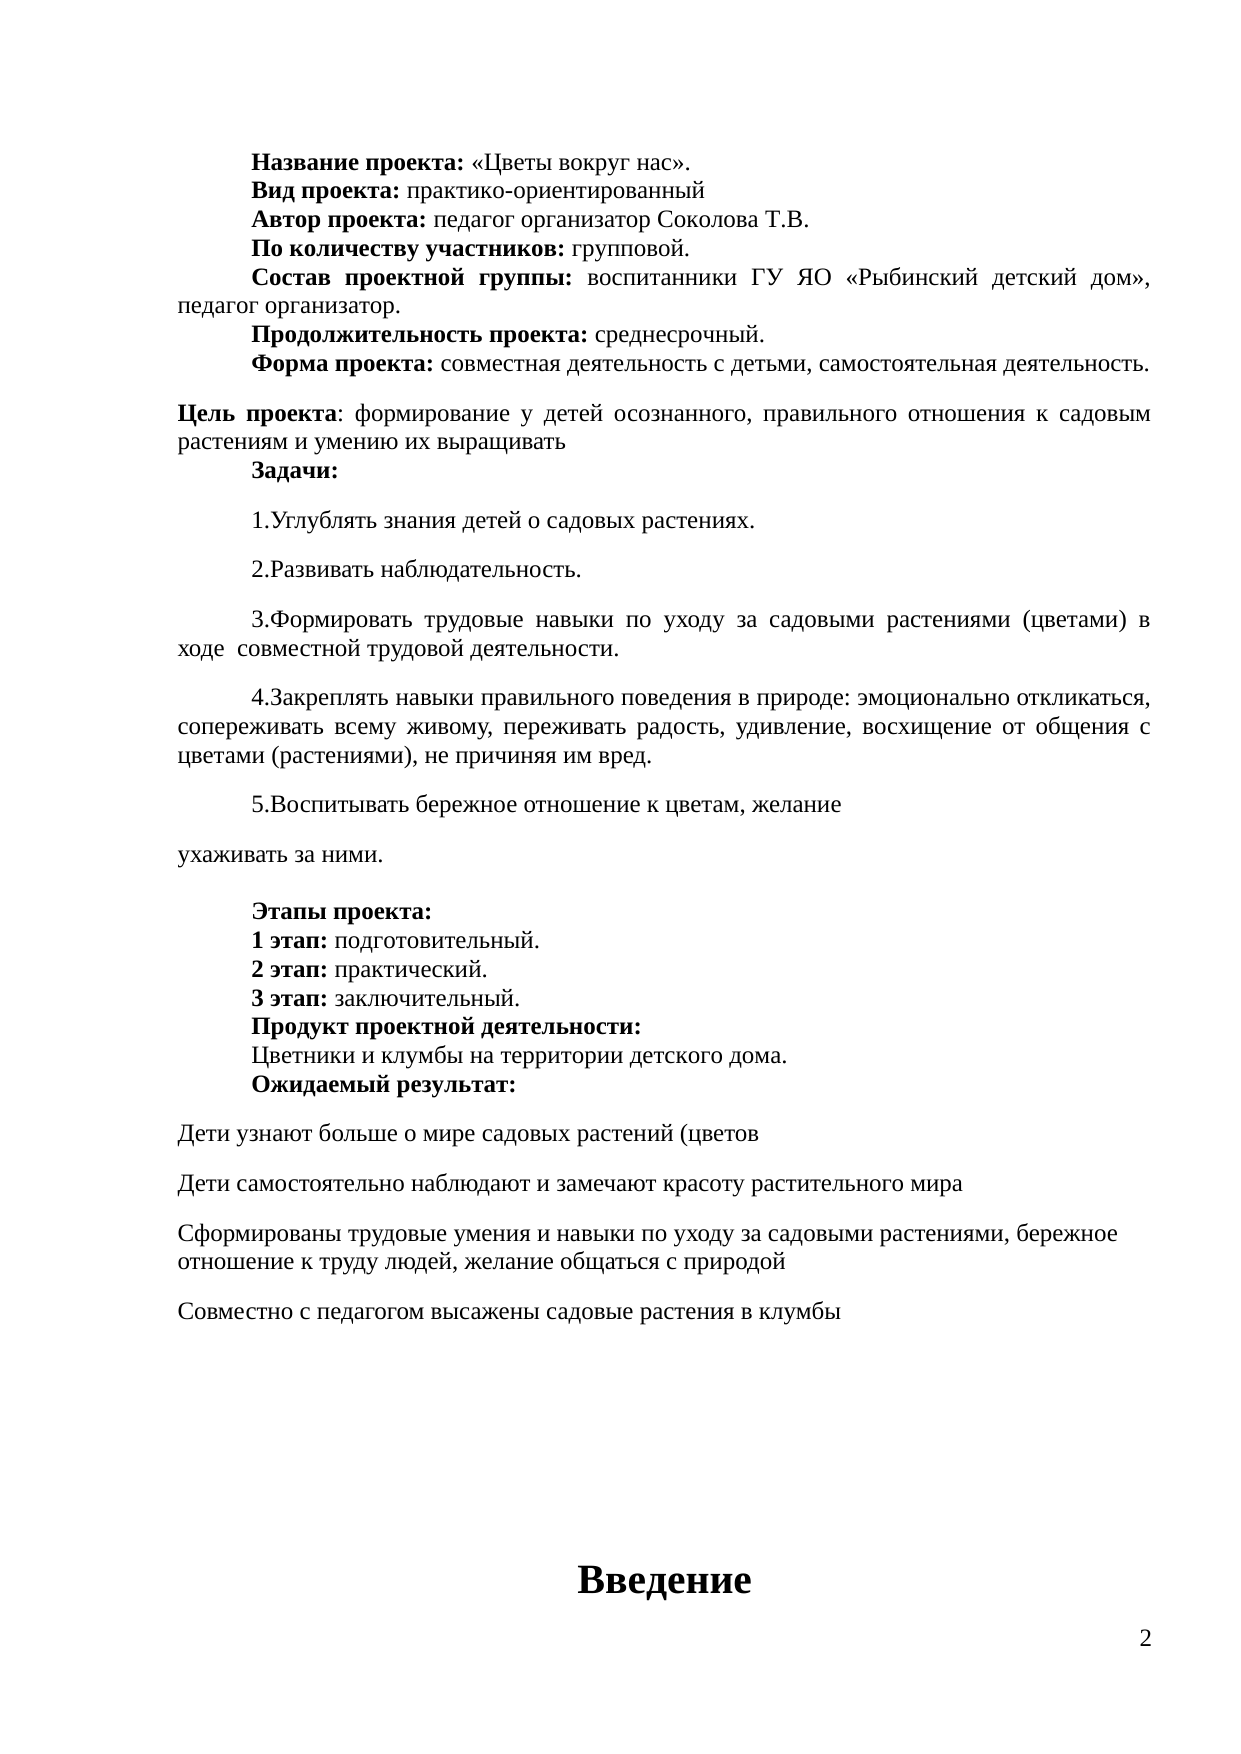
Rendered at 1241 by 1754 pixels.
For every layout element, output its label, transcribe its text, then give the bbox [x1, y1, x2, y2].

text Дети самостоятельно наблюдают и замечают красоту растительного мира [177, 1168, 1152, 1197]
text Название проекта: «Цветы вокруг нас». [177, 147, 1152, 176]
text Вид проекта: практико-ориентированный [177, 176, 1152, 204]
text 3 этап: заключительный. [177, 983, 1152, 1011]
text Этапы проекта: [177, 896, 1152, 925]
text 2.Развивать наблюдательность. [177, 554, 1152, 583]
text Продукт проектной деятельности: [177, 1011, 1152, 1040]
text Автор проекта: педагог организатор Соколова Т.В. [177, 204, 1152, 233]
text ухаживать за ними. [177, 839, 1152, 868]
text Сформированы трудовые умения и навыки по уходу за садовыми растениями, бережное отношение к труду людей, желание общаться с природой [177, 1218, 1152, 1275]
text 1 этап: подготовительный. [177, 925, 1152, 954]
text 5.Воспитывать бережное отношение к цветам, желание [177, 789, 1152, 818]
text 3.Формировать трудовые навыки по уходу за садовыми растениями (цветами) в ходе совместной трудовой деятельности. [177, 604, 1152, 661]
text 4.Закреплять навыки правильного поведения в природе: эмоционально откликаться, сопереживать всему живому, переживать радость, удивление, восхищение от общения с цветами (растениями), не причиняя им вред. [177, 682, 1152, 768]
text Цель проекта: формирование у детей осознанного, правильного отношения к садовым растениям и умению их выращивать [177, 398, 1152, 455]
text Состав проектной группы: воспитанники ГУ ЯО «Рыбинский детский дом», педагог организатор. [177, 262, 1152, 319]
text По количеству участников: групповой. [177, 233, 1152, 262]
text Совместно с педагогом высажены садовые растения в клумбы [177, 1296, 1152, 1325]
text 1.Углублять знания детей о садовых растениях. [177, 505, 1152, 533]
text 2 этап: практический. [177, 954, 1152, 983]
text Дети узнают больше о мире садовых растений (цветов [177, 1118, 1152, 1147]
text Ожидаемый результат: [177, 1069, 1152, 1098]
text Форма проекта: совместная деятельность с детьми, самостоятельная деятельность. [177, 348, 1152, 377]
text Задачи: [177, 455, 1152, 484]
text Продолжительность проекта: среднесрочный. [177, 319, 1152, 348]
text Цветники и клумбы на территории детского дома. [177, 1040, 1152, 1069]
text Введение [177, 1555, 1152, 1603]
